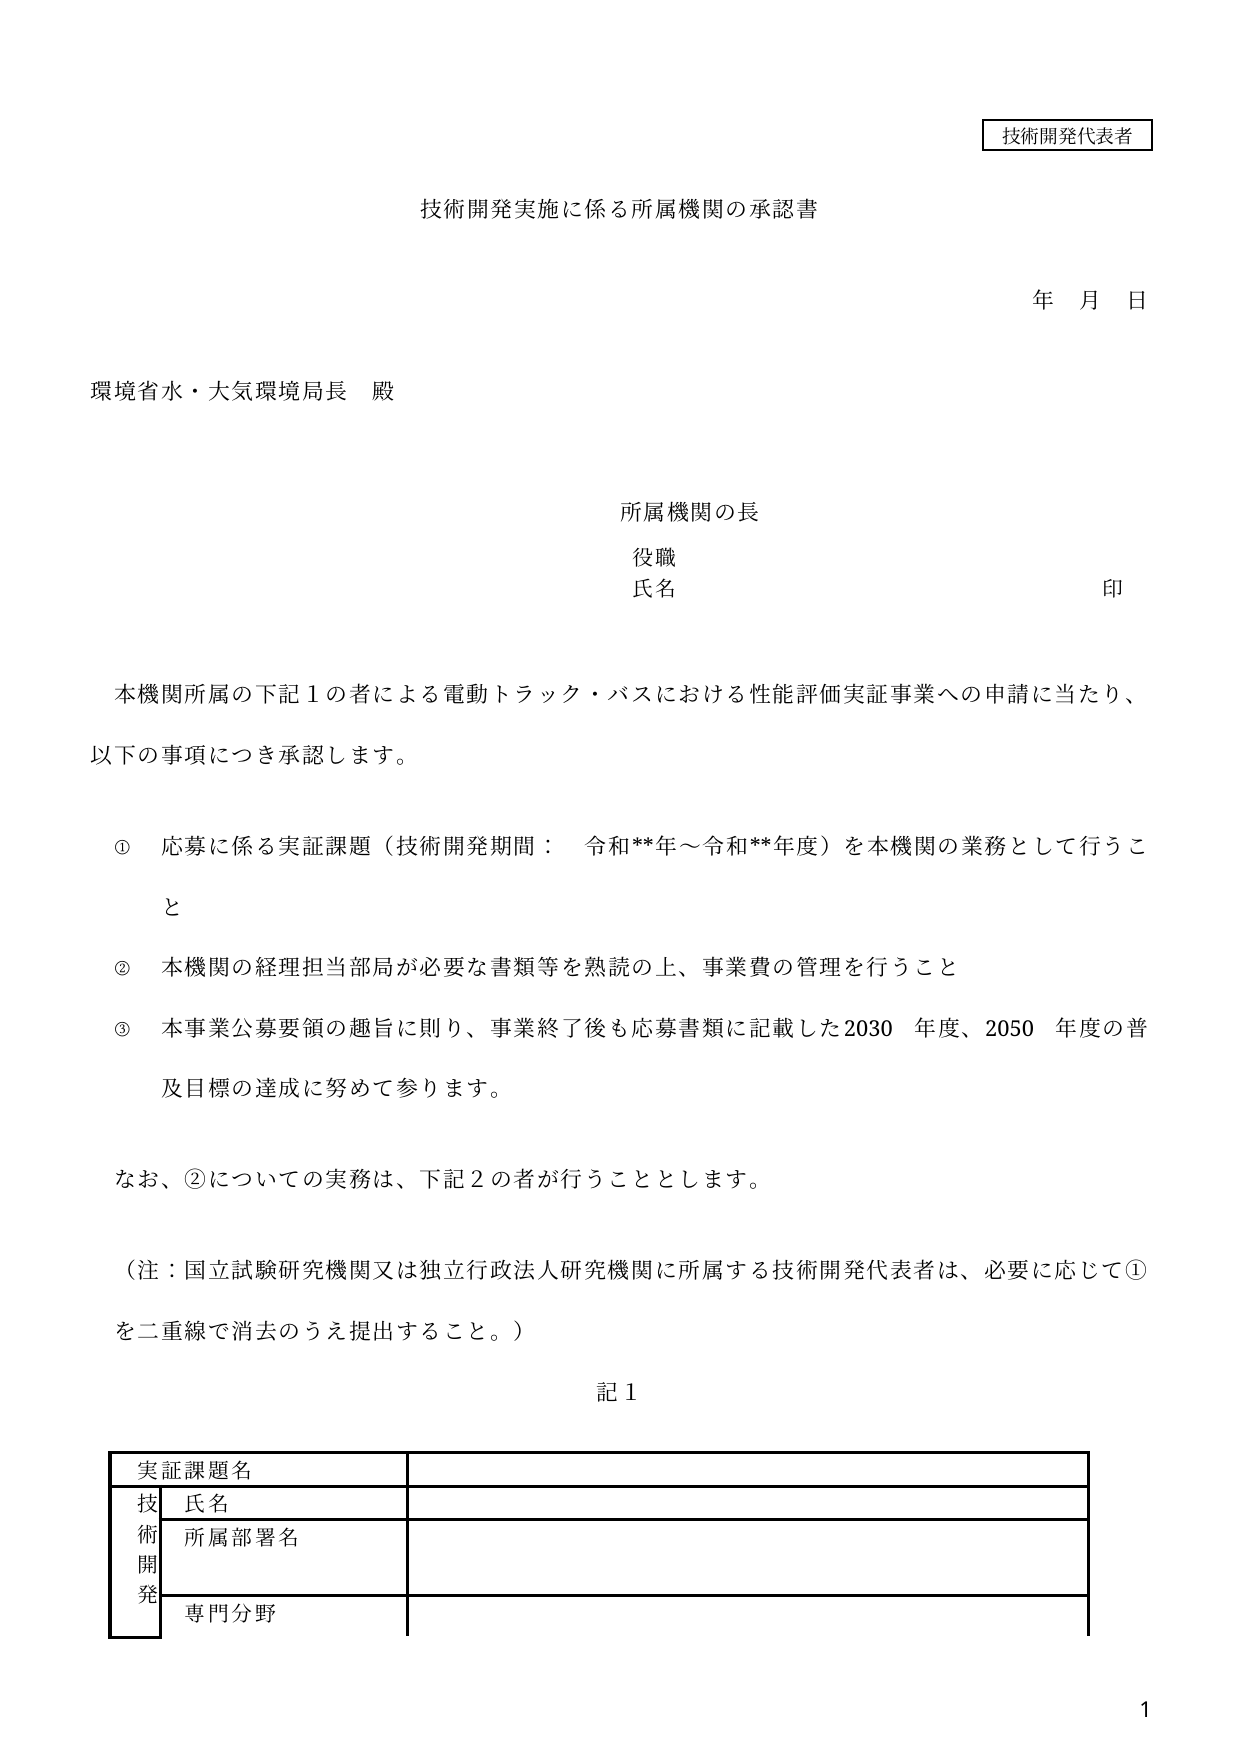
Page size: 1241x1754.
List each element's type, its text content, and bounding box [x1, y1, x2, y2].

text （注：国立試験研究機関又は独立行政法人研究機関に所属する技術開発代表者は、必要に応じて①を二重線で消去のうえ提出すること。） [107, 1239, 1150, 1360]
list 本事業公募要領の趣旨に則り、事業終了後も応募書類に記載した2030年度、2050年度の普及目標の達成に努めて参ります。 [111, 996, 1150, 1118]
table_cell 所属部署名 [162, 1521, 406, 1594]
table_cell [409, 1488, 1087, 1518]
list 応募に係る実証課題（技術開発期間： 令和**年～令和**年度）を本機関の業務として行うこと [111, 814, 1150, 936]
text 記１ [90, 1360, 1150, 1421]
text 技術開発実施に係る所属機関の承認書 [90, 178, 1150, 238]
table_header 実証課題名 [112, 1454, 406, 1484]
table_header [409, 1454, 1087, 1484]
text なお、②についての実務は、下記２の者が行うこととします。 [90, 1148, 1150, 1208]
table_cell [409, 1521, 1087, 1594]
table_cell [409, 1597, 1087, 1636]
text 所属機関の長 [90, 481, 1150, 542]
table_cell 専門分野 [162, 1597, 406, 1636]
table_cell 氏名 [162, 1488, 406, 1518]
list 本機関の経理担当部局が必要な書類等を熟読の上、事業費の管理を行うこと [111, 936, 1150, 996]
text 氏名 印 [622, 572, 1150, 602]
table_cell 技術開発代表者 [112, 1488, 159, 1636]
text 環境省水・大気環境局長 殿 [90, 360, 1150, 420]
text 本機関所属の下記１の者による電動トラック・バスにおける性能評価実証事業への申請に当たり、以下の事項につき承認します。 [90, 663, 1150, 784]
text 年 月 日 [90, 269, 1150, 329]
text 役職 [622, 542, 1150, 572]
